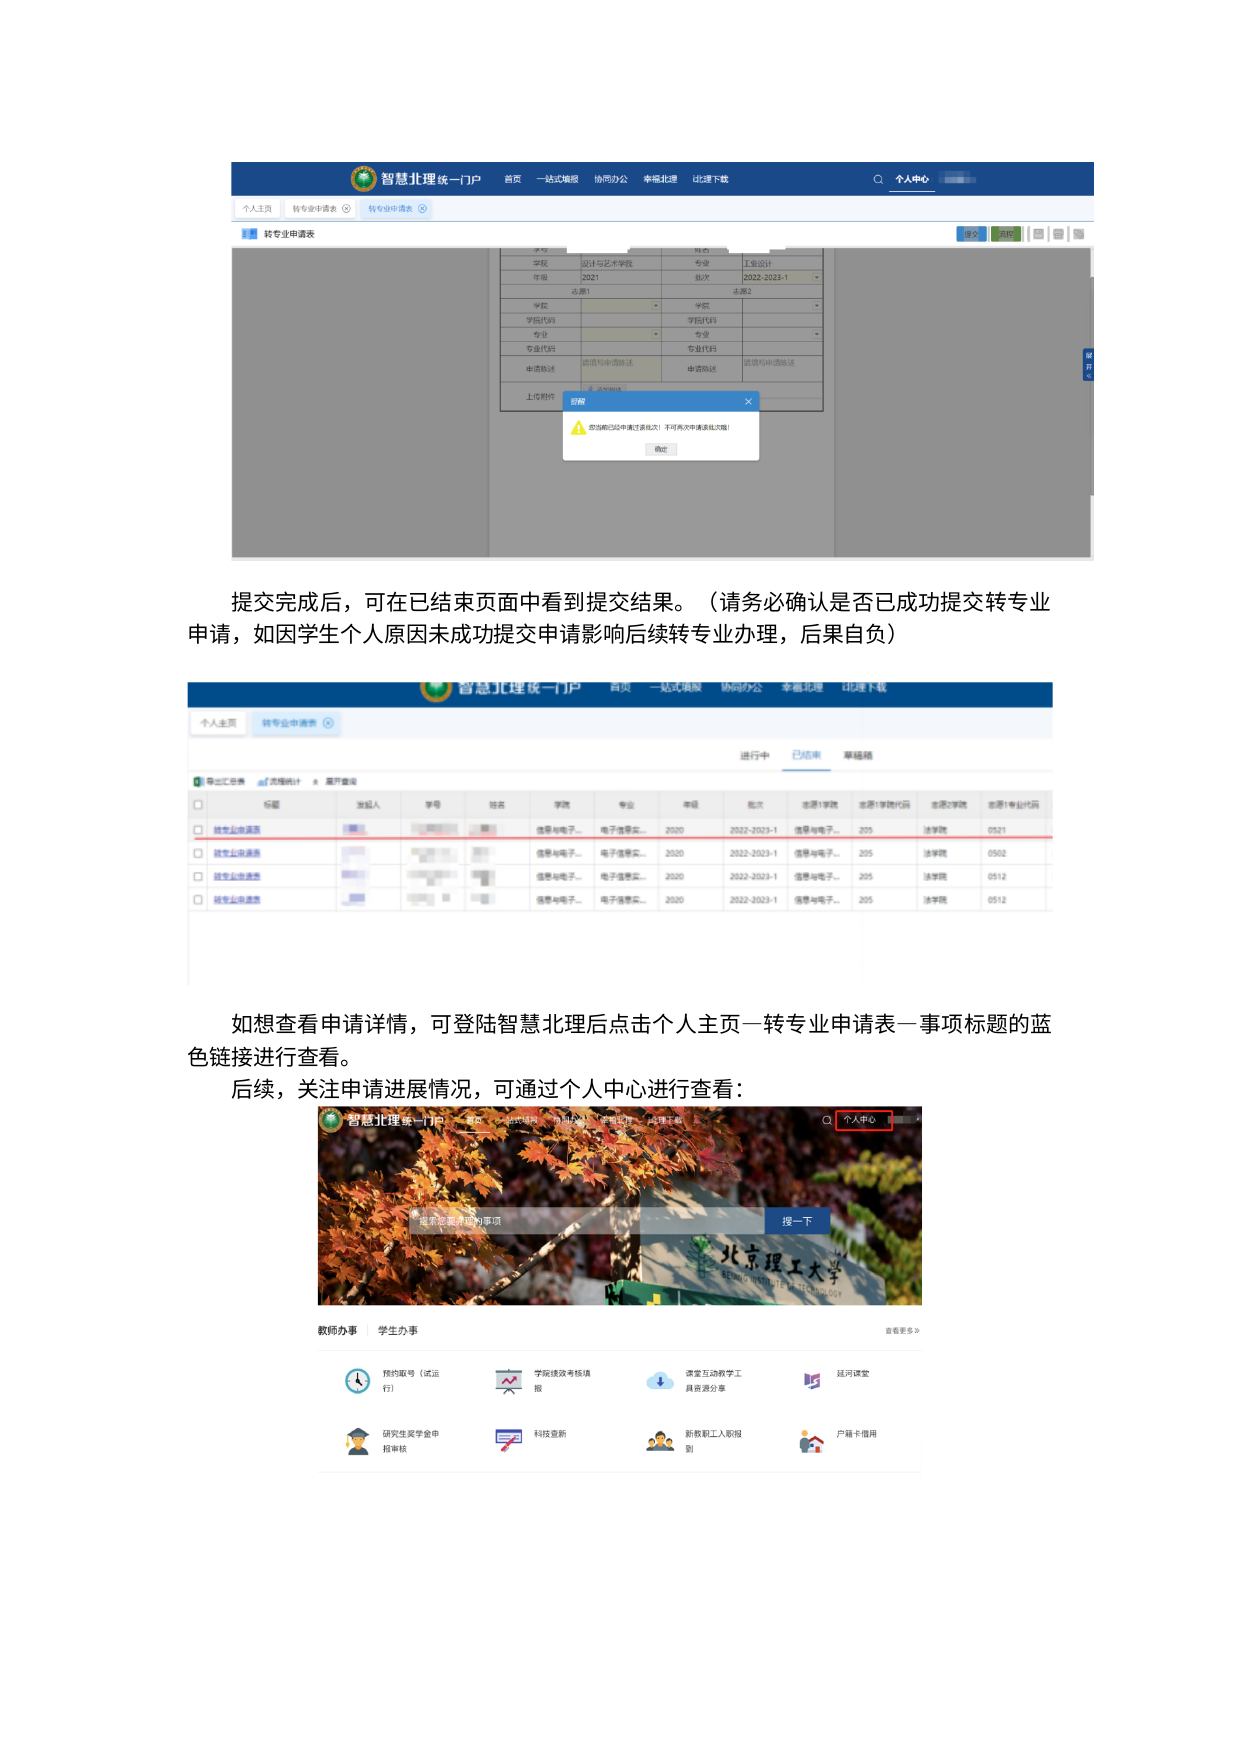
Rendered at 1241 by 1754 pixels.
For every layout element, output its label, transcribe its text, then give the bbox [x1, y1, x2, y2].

text 如想查看申请详情，可登陆智慧北理后点击个人主页—转专业申请表—事项标题的蓝色链接进行查看。 [187, 1007, 1053, 1072]
text 后续，关注申请进展情况，可通过个人中心进行查看： [187, 1072, 1053, 1104]
text 提交完成后，可在已结束页面中看到提交结果。（请务必确认是否已成功提交转专业申请，如因学生个人原因未成功提交申请影响后续转专业办理，后果自负） [187, 584, 1053, 649]
picture [187, 682, 1053, 985]
picture [231, 162, 1094, 561]
picture [317, 1104, 923, 1485]
